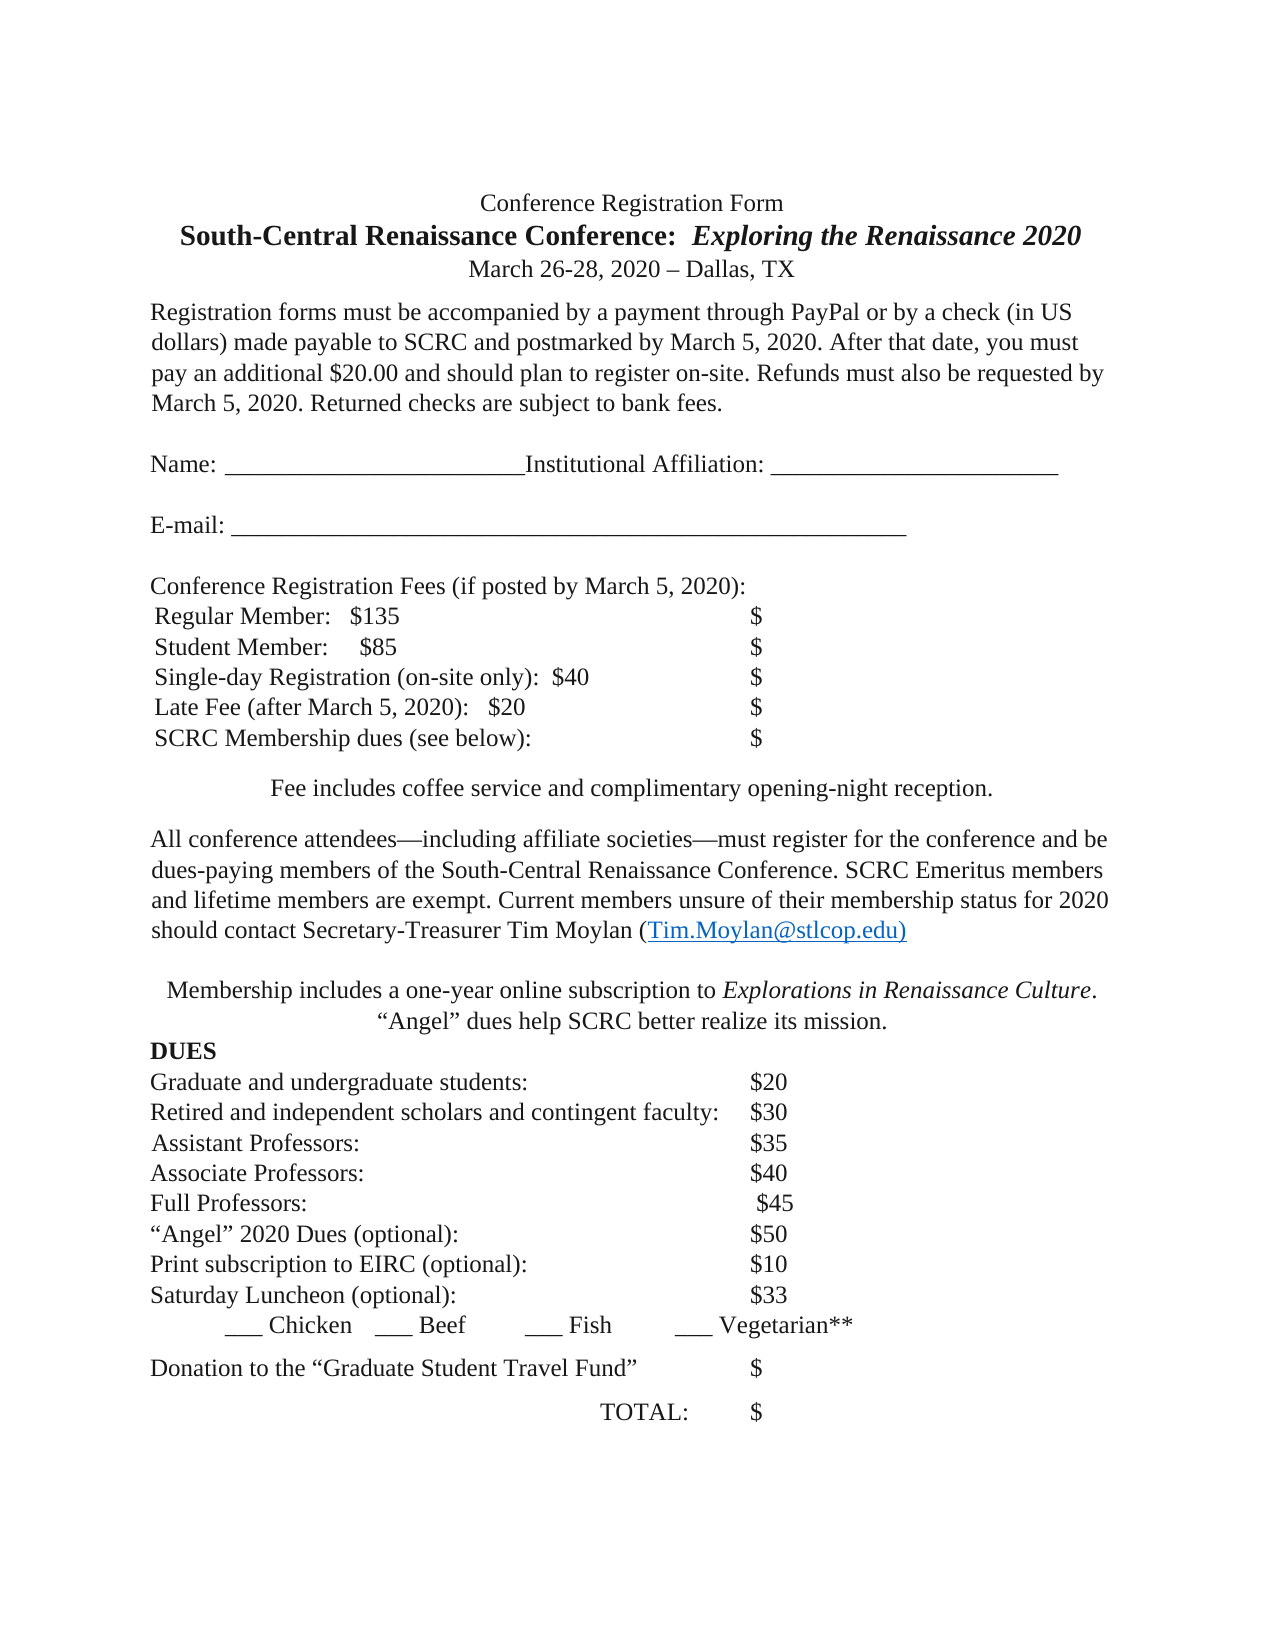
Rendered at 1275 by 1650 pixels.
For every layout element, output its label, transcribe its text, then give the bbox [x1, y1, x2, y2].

text March 26-28, 2020 – Dallas, TX [150, 254, 1113, 282]
text Graduate and undergraduate students: $20 [150, 1067, 1113, 1096]
text TOTAL: $ [150, 1397, 1113, 1425]
text South-Central Renaissance Conference: Exploring the Renaissance 2020 [150, 218, 1113, 252]
text DUES [150, 1036, 1113, 1065]
text Late Fee (after March 5, 2020): $20 $ [154, 692, 1113, 721]
text Single-day Registration (on-site only): $40 $ [154, 662, 1113, 691]
text Saturday Luncheon (optional): $33 [150, 1280, 1113, 1308]
text Student Member: $85 $ [154, 632, 1113, 660]
text Print subscription to EIRC (optional): $10 [150, 1249, 1113, 1278]
text Name: ________________________Institutional Affiliation: _______________________ [150, 449, 1113, 478]
text Registration forms must be accompanied by a payment through PayPal or by a check (in US dollars) made payable to SCRC and postmarked by March 5, 2020. After that date, you must pay an additional $20.00 and should plan to register on-site. Refunds must also be requested by March 5, 2020. Returned checks are subject to bank fees. [150, 297, 1113, 417]
text “Angel” 2020 Dues (optional): $50 [150, 1219, 1113, 1248]
text Conference Registration Form [150, 188, 1113, 217]
text ___ Chicken ___ Beef ___ Fish ___ Vegetarian** [225, 1310, 1113, 1339]
text Donation to the “Graduate Student Travel Fund” $ [150, 1353, 1113, 1382]
text Retired and independent scholars and contingent faculty: $30 Assistant Professors: $35 [150, 1097, 1113, 1156]
text Regular Member: $135 $ [154, 601, 1113, 630]
text E-mail: ______________________________________________________ [150, 510, 1113, 539]
text All conference attendees—including affiliate societies—must register for the conference and be dues-paying members of the South-Central Renaissance Conference. SCRC Emeritus members and lifetime members are exempt. Current members unsure of their membership status for 2020 should contact Secretary-Treasurer Tim Moylan (Tim.Moylan@stlcop.edu) [150, 824, 1113, 944]
text Full Professors: $45 [150, 1188, 1113, 1217]
text Conference Registration Fees (if posted by March 5, 2020): [150, 571, 1113, 599]
text SCRC Membership dues (see below): $ [154, 723, 1113, 752]
text Fee includes coffee service and complimentary opening-night reception. [150, 773, 1113, 802]
text Membership includes a one-year online subscription to Explorations in Renaissance Culture. “Angel” dues help SCRC better realize its mission. [150, 976, 1113, 1035]
text Associate Professors: $40 [150, 1158, 1113, 1187]
